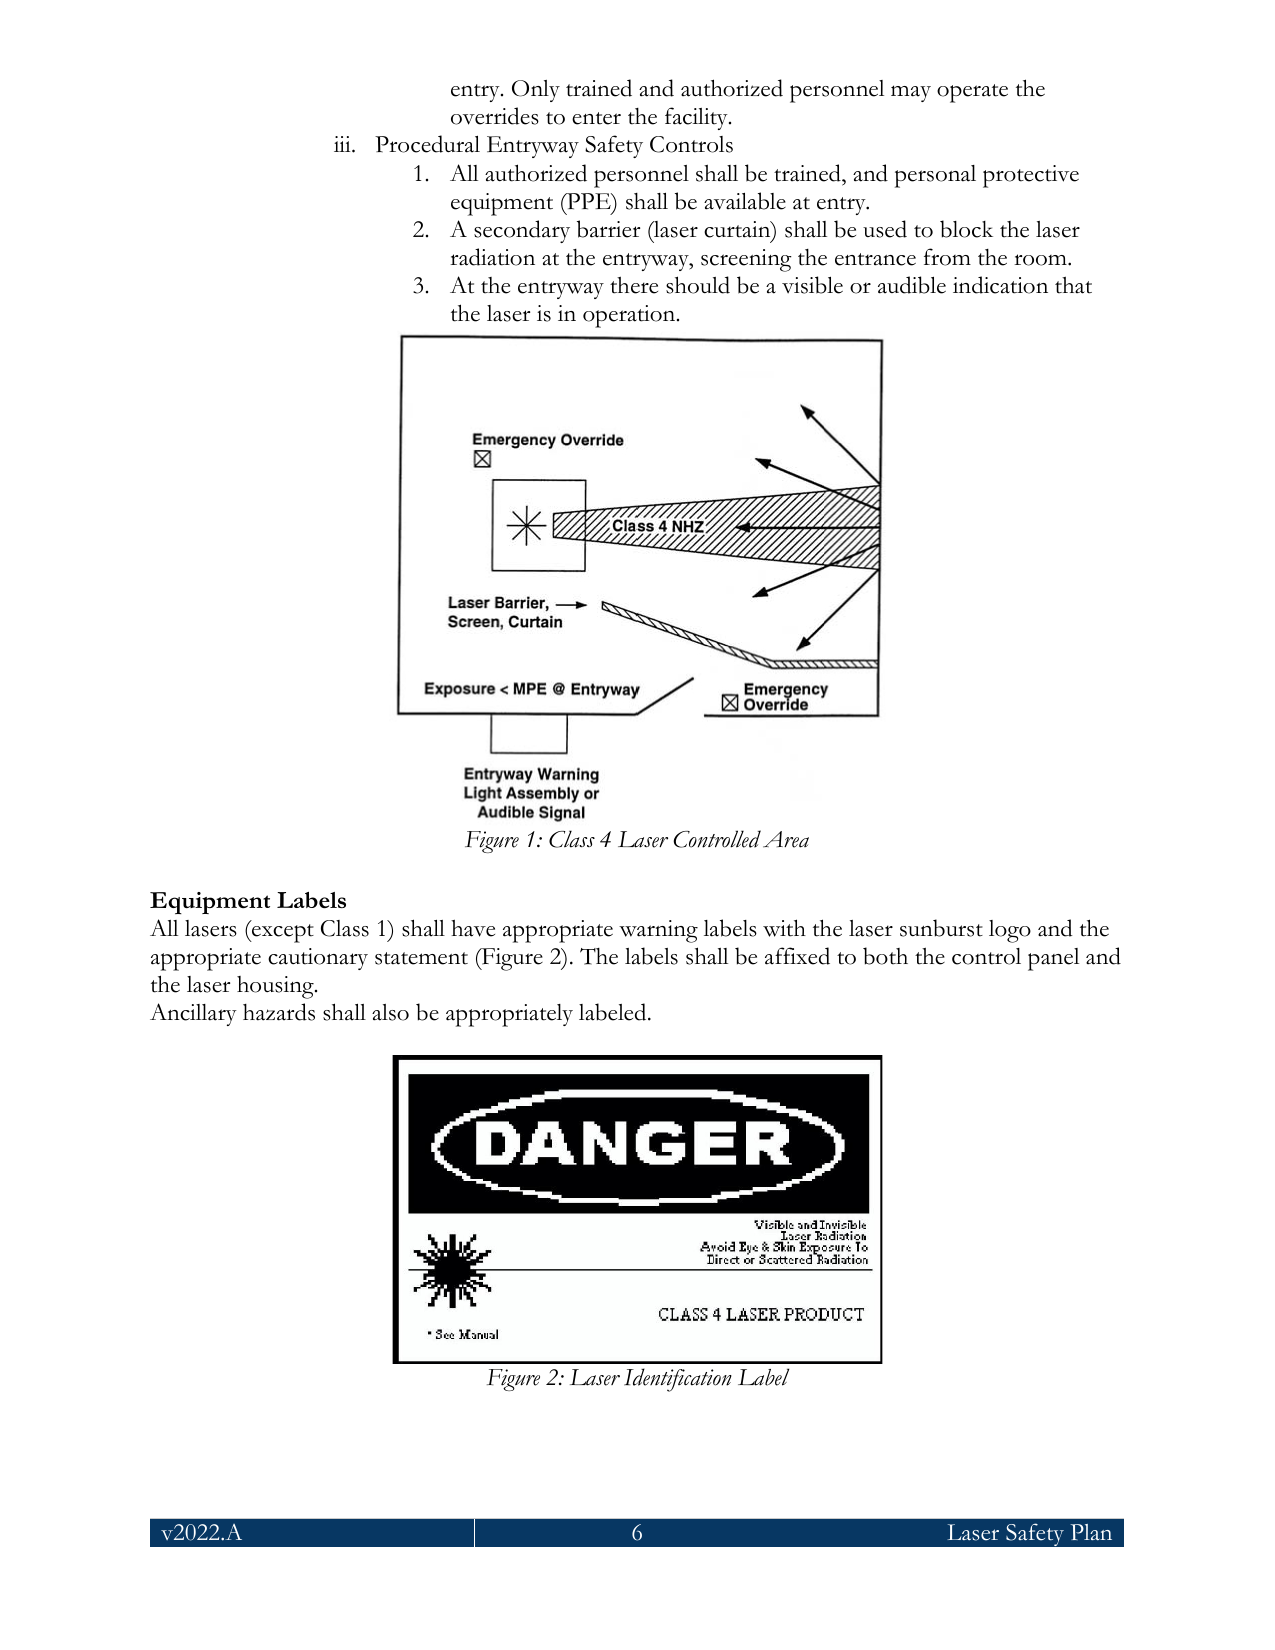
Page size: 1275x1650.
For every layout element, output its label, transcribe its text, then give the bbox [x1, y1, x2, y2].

list At the entryway there should be a visible or audible indication that the laser is in operation. [412, 272, 1125, 328]
picture [392, 1055, 883, 1364]
text Figure 2: Laser Identification Label [150, 1363, 1125, 1392]
picture [388, 328, 887, 826]
list All authorized personnel shall be trained, and personal protective equipment (PPE) shall be available at entry. [412, 159, 1125, 216]
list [412, 75, 1125, 131]
text Ancillary hazards shall also be appropriately labeled. [150, 999, 1125, 1027]
list A secondary barrier (laser curtain) shall be used to block the laser radiation at the entryway, screening the entrance from the room. [412, 216, 1125, 272]
text All lasers (except Class 1) shall have appropriate warning labels with the laser sunburst logo and the appropriate cautionary statement (Figure 2). The labels shall be affixed to both the control panel and the laser housing. [150, 914, 1125, 999]
list Procedural Entryway Safety Controls [356, 131, 1125, 159]
subtitle Equipment Labels [150, 886, 1125, 914]
text Figure 1: Class 4 Laser Controlled Area [150, 826, 1125, 854]
